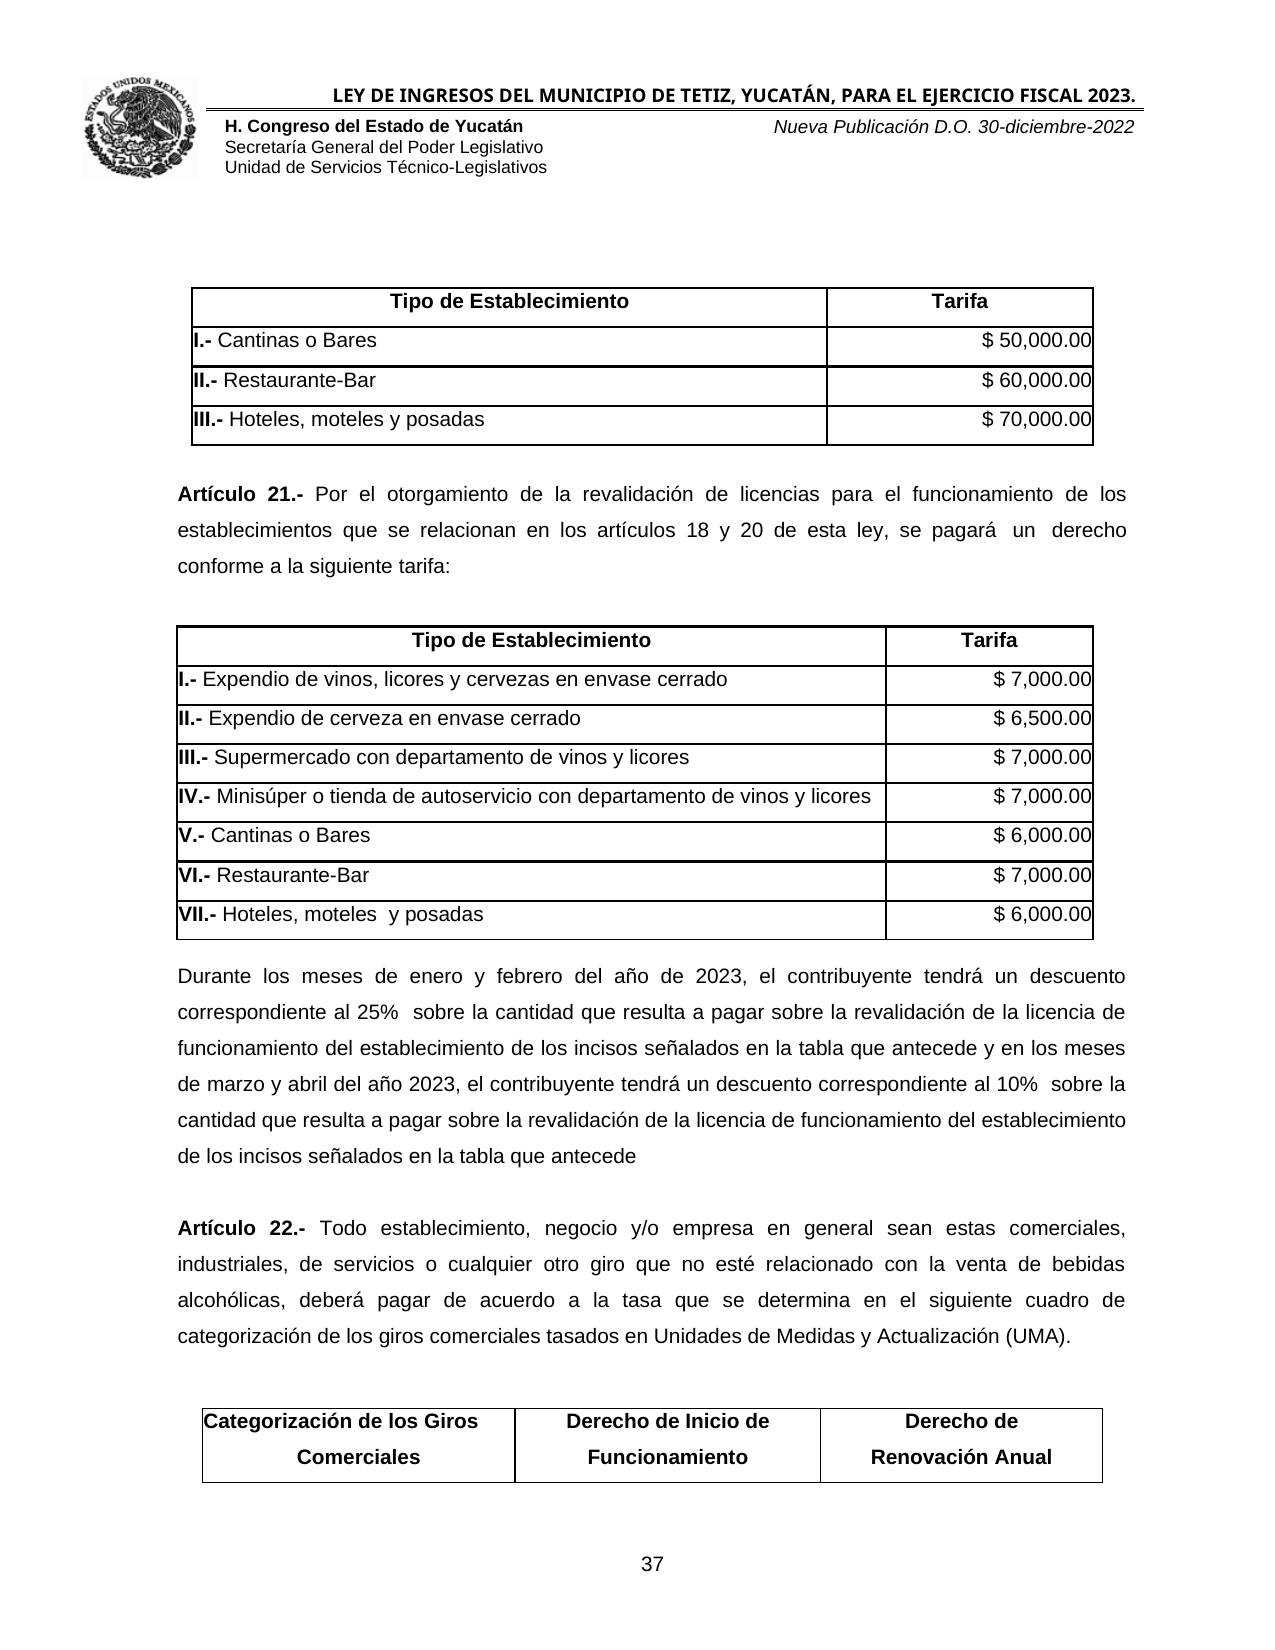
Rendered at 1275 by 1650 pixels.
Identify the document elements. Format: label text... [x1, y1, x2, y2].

table_header Tipo de Establecimiento [193, 289, 826, 326]
table_cell V.- Cantinas o Bares [178, 823, 885, 860]
table_cell VI.- Restaurante-Bar [178, 863, 885, 899]
table_cell $ 6,000.00 [887, 823, 1092, 860]
table_header Derecho de Inicio de Funcionamiento [516, 1409, 820, 1482]
table_cell $ 7,000.00 [887, 784, 1092, 821]
table_cell IV.- Minisúper o tienda de autoservicio con departamento de vinos y licores [178, 784, 885, 821]
table_cell $ 6,000.00 [887, 902, 1092, 939]
table_cell $ 60,000.00 [828, 368, 1092, 404]
table_cell II.- Expendio de cerveza en envase cerrado [178, 706, 885, 743]
table_cell II.- Restaurante-Bar [193, 368, 826, 404]
text Artículo 21.- Por el otorgamiento de la revalidación de licencias para el funcionamiento de los establecimientos que se relacionan en los artículos 18 y 20 de esta ley, se pagará un derecho conforme a la siguiente tarifa: [177, 482, 1127, 577]
text Artículo 22.- Todo establecimiento, negocio y/o empresa en general sean estas comerciales, industriales, de servicios o cualquier otro giro que no esté relacionado con la venta de bebidas alcohólicas, deberá pagar de acuerdo a la tasa que se determina en el siguiente cuadro de categorización de los giros comerciales tasados en Unidades de Medidas y Actualización (UMA). [177, 1216, 1127, 1348]
table_header Derecho de Renovación Anual [821, 1409, 1102, 1482]
table_cell $ 50,000.00 [828, 328, 1092, 365]
table_cell I.- Cantinas o Bares [193, 328, 826, 365]
table_cell $ 70,000.00 [828, 407, 1092, 444]
table_cell VII.- Hoteles, moteles y posadas [178, 902, 885, 939]
table_cell $ 7,000.00 [887, 745, 1092, 782]
table_cell I.- Expendio de vinos, licores y cervezas en envase cerrado [178, 667, 885, 704]
table_header Tipo de Establecimiento [178, 628, 885, 664]
table_header Tarifa [887, 628, 1092, 664]
table_header Categorización de los Giros Comerciales [203, 1409, 514, 1482]
table_cell $ 7,000.00 [887, 863, 1092, 899]
table_cell III.- Supermercado con departamento de vinos y licores [178, 745, 885, 782]
table_cell $ 6,500.00 [887, 706, 1092, 743]
text Durante los meses de enero y febrero del año de 2023, el contribuyente tendrá un descuento correspondiente al 25% sobre la cantidad que resulta a pagar sobre la revalidación de la licencia de funcionamiento del establecimiento de los incisos señalados en la tabla que antecede y en los meses de marzo y abril del año 2023, el contribuyente tendrá un descuento correspondiente al 10% sobre la cantidad que resulta a pagar sobre la revalidación de la licencia de funcionamiento del establecimiento de los incisos señalados en la tabla que antecede [177, 964, 1127, 1168]
table_cell III.- Hoteles, moteles y posadas [193, 407, 826, 444]
table_header Tarifa [828, 289, 1092, 326]
table_cell $ 7,000.00 [887, 667, 1092, 704]
